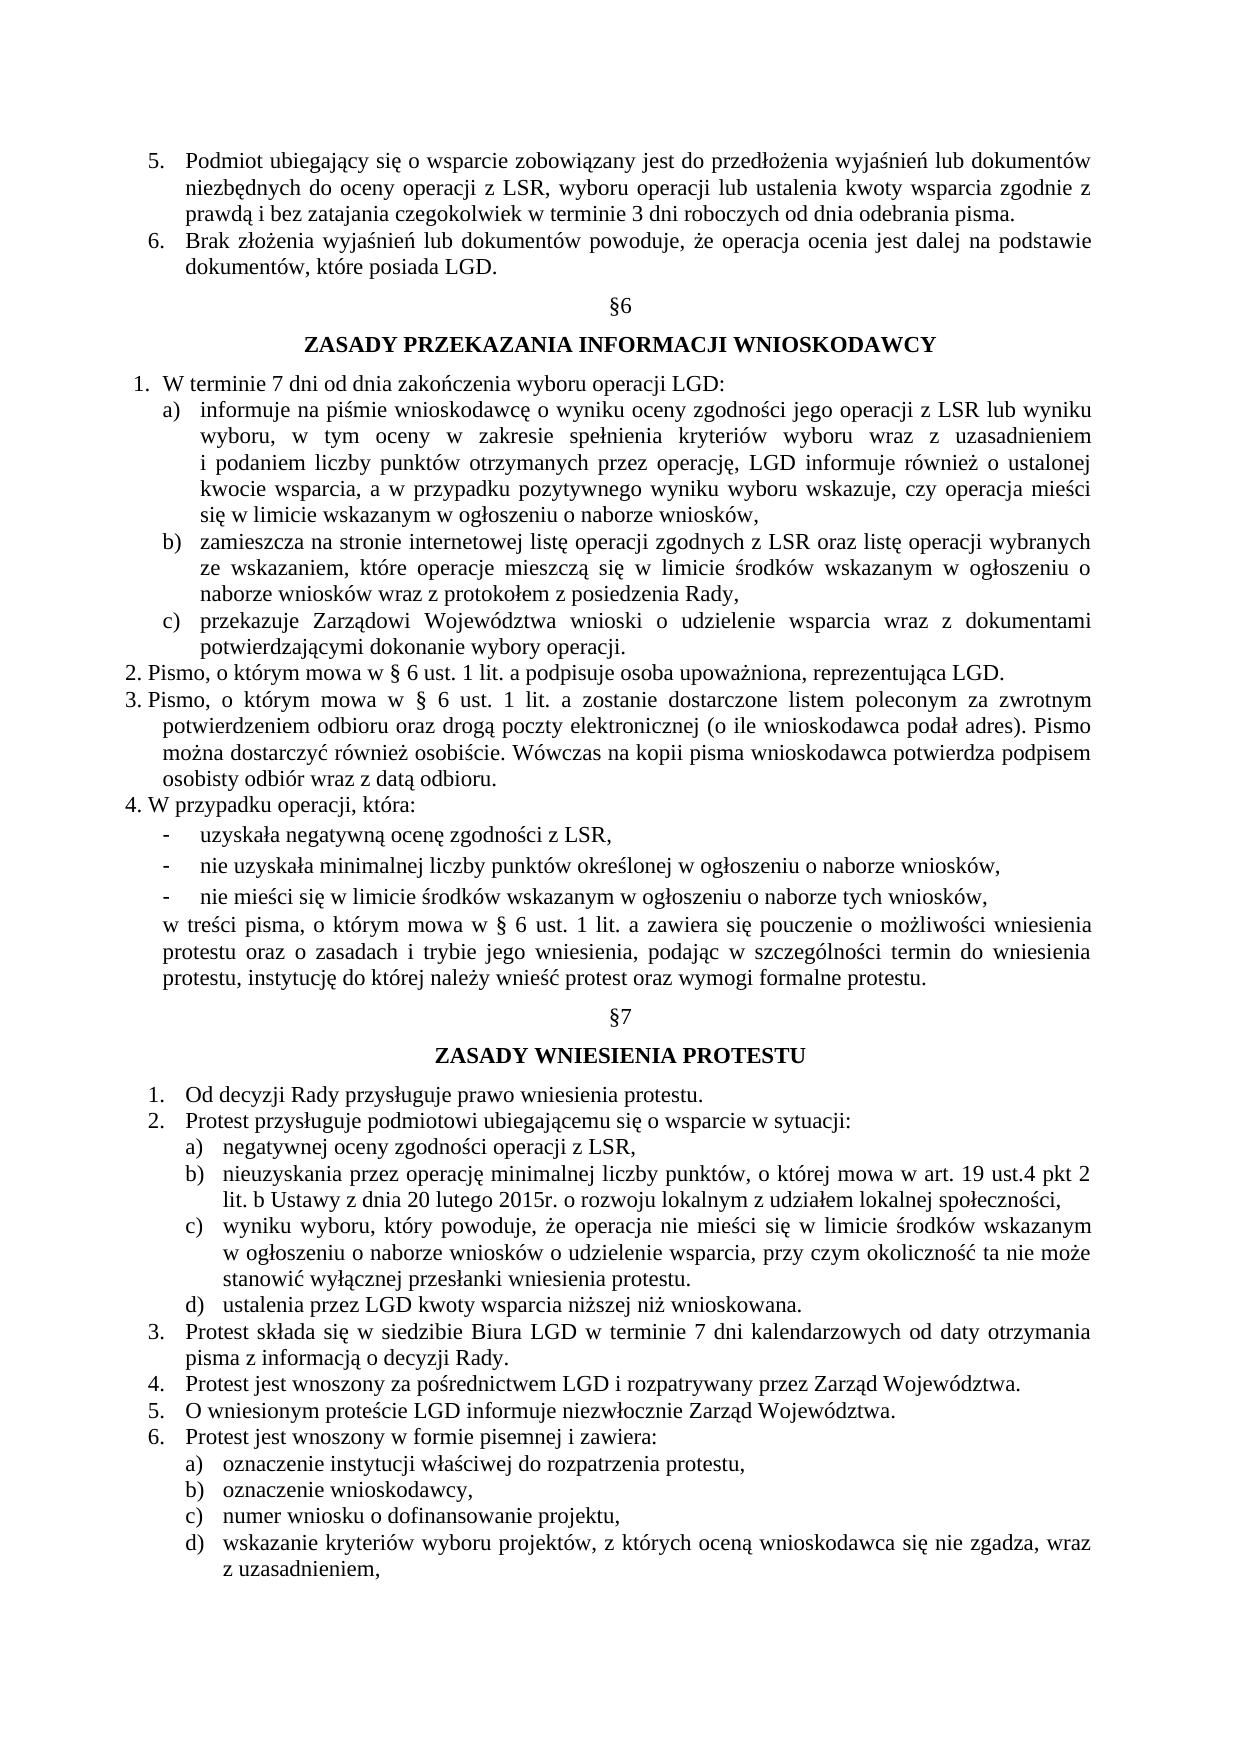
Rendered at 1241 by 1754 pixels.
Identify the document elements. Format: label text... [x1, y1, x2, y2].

list nie uzyskała minimalnej liczby punktów określonej w ogłoszeniu o naborze wniosków, [162, 849, 1093, 880]
list ustalenia przez LGD kwoty wsparcia niższej niż wnioskowana. [185, 1291, 1093, 1318]
text §6 [148, 292, 1093, 318]
text ZASADY PRZEKAZANIA INFORMACJI WNIOSKODAWCY [148, 331, 1093, 357]
list O wniesionym proteście LGD informuje niezwłocznie Zarząd Województwa. [148, 1397, 1093, 1423]
list Podmiot ubiegający się o wsparcie zobowiązany jest do przedłożenia wyjaśnień lub dokumentów niezbędnych do oceny operacji z LSR, wyboru operacji lub ustalenia kwoty wsparcia zgodnie z prawdą i bez zatajania czegokolwiek w terminie 3 dni roboczych od dnia odebrania pisma. [148, 148, 1093, 227]
list Od decyzji Rady przysługuje prawo wniesienia protestu. [148, 1081, 1093, 1107]
list Pismo, o którym mowa w § 6 ust. 1 lit. a zostanie dostarczone listem poleconym za zwrotnym potwierdzeniem odbioru oraz drogą poczty elektronicznej (o ile wnioskodawca podał adres). Pismo można dostarczyć również osobiście. Wówczas na kopii pisma wnioskodawca potwierdza podpisem osobisty odbiór wraz z datą odbioru. [125, 686, 1093, 791]
list Brak złożenia wyjaśnień lub dokumentów powoduje, że operacja ocenia jest dalej na podstawie dokumentów, które posiada LGD. [148, 227, 1093, 279]
text ZASADY WNIESIENIA PROTESTU [148, 1042, 1093, 1068]
list negatywnej oceny zgodności operacji z LSR, [185, 1133, 1093, 1160]
text w treści pisma, o którym mowa w § 6 ust. 1 lit. a zawiera się pouczenie o możliwości wniesienia protestu oraz o zasadach i trybie jego wniesienia, podając w szczególności termin do wniesienia protestu, instytucję do której należy wnieść protest oraz wymogi formalne protestu. [162, 911, 1093, 990]
list Protest jest wnoszony w formie pisemnej i zawiera: [148, 1423, 1093, 1449]
list Protest jest wnoszony za pośrednictwem LGD i rozpatrywany przez Zarząd Województwa. [148, 1371, 1093, 1397]
list Pismo, o którym mowa w § 6 ust. 1 lit. a podpisuje osoba upoważniona, reprezentująca LGD. [125, 659, 1093, 686]
list oznaczenie instytucji właściwej do rozpatrzenia protestu, [185, 1449, 1093, 1476]
list wskazanie kryteriów wyboru projektów, z których oceną wnioskodawca się nie zgadza, wraz z uzasadnieniem, [185, 1529, 1093, 1581]
list numer wniosku o dofinansowanie projektu, [185, 1502, 1093, 1529]
list przekazuje Zarządowi Województwa wnioski o udzielenie wsparcia wraz z dokumentami potwierdzającymi dokonanie wybory operacji. [162, 607, 1093, 659]
list wyniku wyboru, który powoduje, że operacja nie mieści się w limicie środków wskazanym w ogłoszeniu o naborze wniosków o udzielenie wsparcia, przy czym okoliczność ta nie może stanowić wyłącznej przesłanki wniesienia protestu. [185, 1212, 1093, 1291]
list nie mieści się w limicie środków wskazanym w ogłoszeniu o naborze tych wniosków, [162, 880, 1093, 911]
list uzyskała negatywną ocenę zgodności z LSR, [162, 818, 1093, 849]
list nieuzyskania przez operację minimalnej liczby punktów, o której mowa w art. 19 ust.4 pkt 2 lit. b Ustawy z dnia 20 lutego 2015r. o rozwoju lokalnym z udziałem lokalnej społeczności, [185, 1160, 1093, 1212]
list informuje na piśmie wnioskodawcę o wyniku oceny zgodności jego operacji z LSR lub wyniku wyboru, w tym oceny w zakresie spełnienia kryteriów wyboru wraz z uzasadnieniem i podaniem liczby punktów otrzymanych przez operację, LGD informuje również o ustalonej kwocie wsparcia, a w przypadku pozytywnego wyniku wyboru wskazuje, czy operacja mieści się w limicie wskazanym w ogłoszeniu o naborze wniosków, [162, 396, 1093, 528]
text §7 [148, 1003, 1093, 1029]
list Protest przysługuje podmiotowi ubiegającemu się o wsparcie w sytuacji: [148, 1107, 1093, 1133]
list zamieszcza na stronie internetowej listę operacji zgodnych z LSR oraz listę operacji wybranych ze wskazaniem, które operacje mieszczą się w limicie środków wskazanym w ogłoszeniu o naborze wniosków wraz z protokołem z posiedzenia Rady, [162, 528, 1093, 607]
list W terminie 7 dni od dnia zakończenia wyboru operacji LGD: [133, 369, 1093, 396]
list W przypadku operacji, która: [125, 791, 1093, 818]
list Protest składa się w siedzibie Biura LGD w terminie 7 dni kalendarzowych od daty otrzymania pisma z informacją o decyzji Rady. [148, 1318, 1093, 1371]
list oznaczenie wnioskodawcy, [185, 1476, 1093, 1502]
